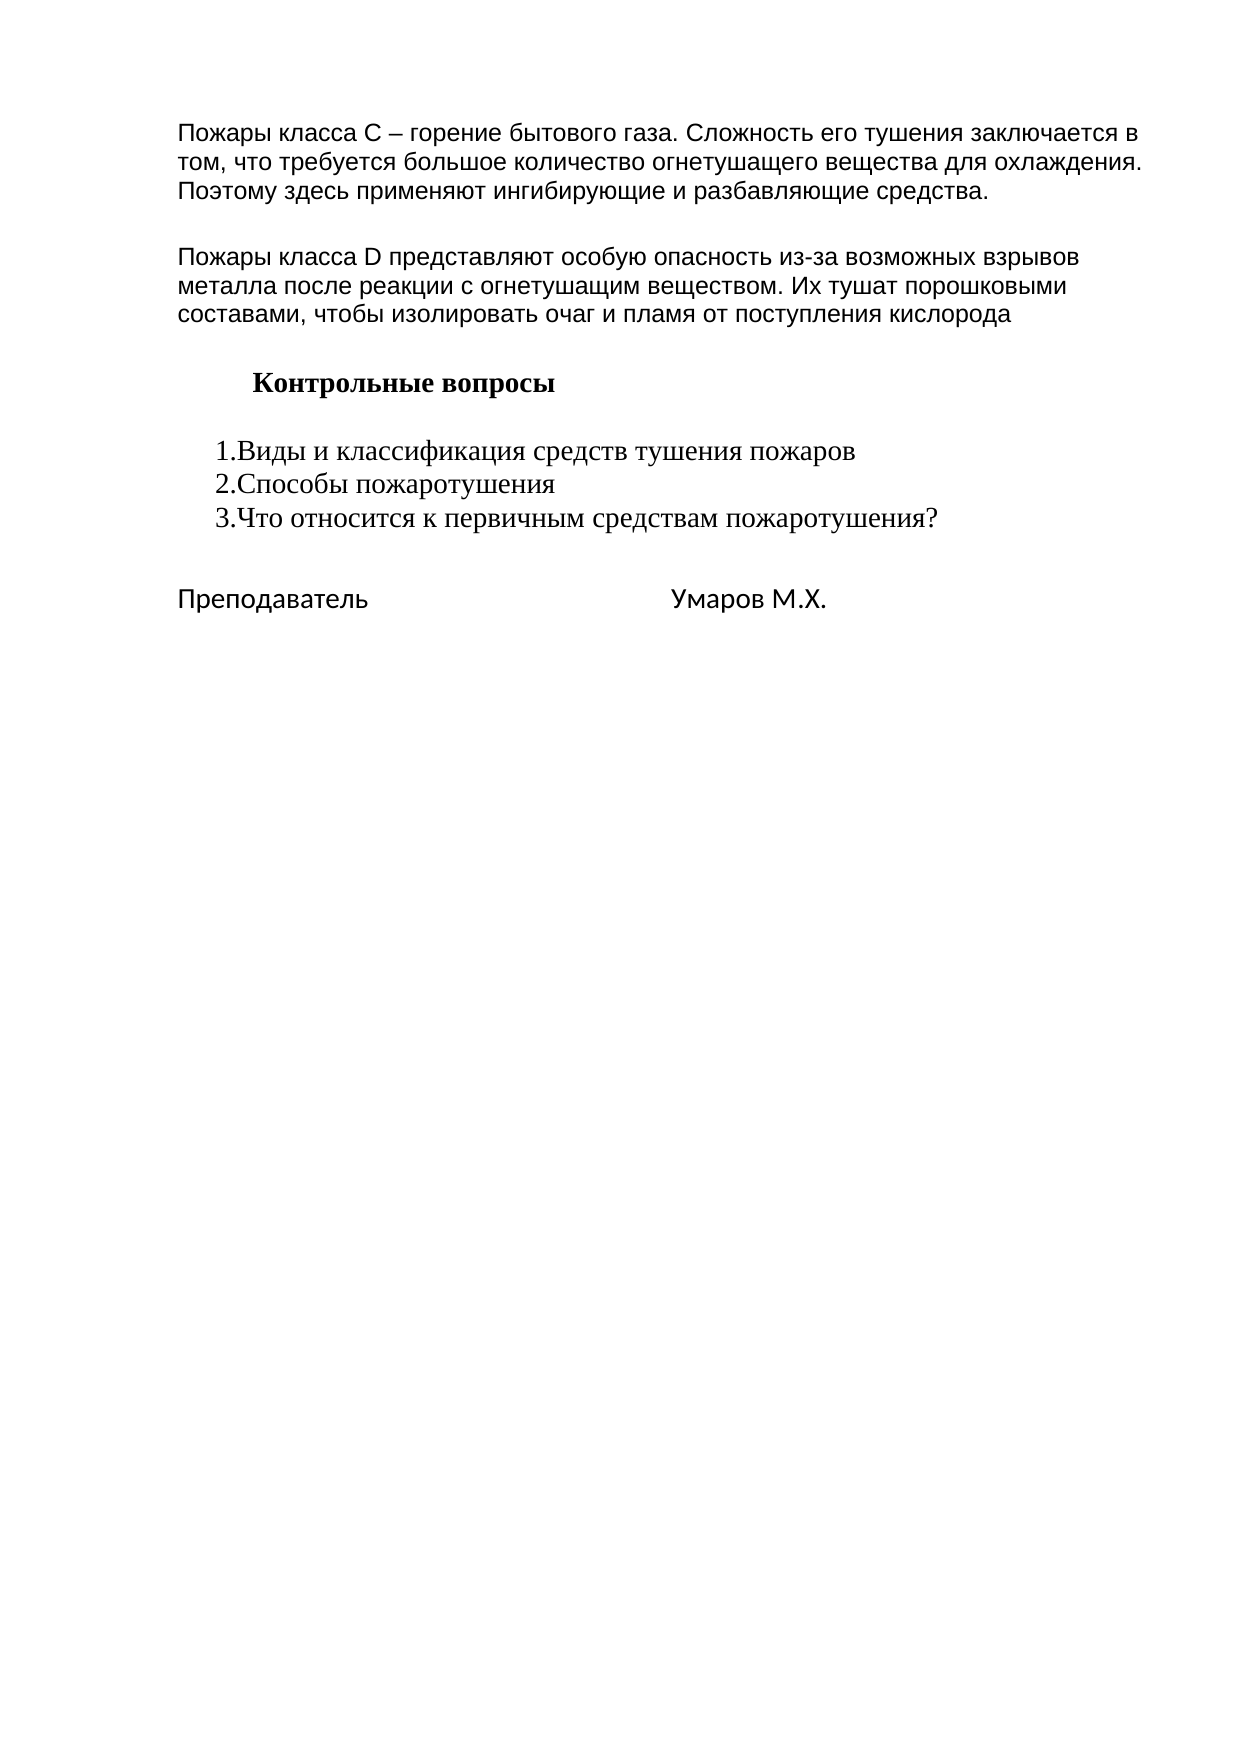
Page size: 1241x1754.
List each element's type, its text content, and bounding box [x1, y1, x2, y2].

text 1.Виды и классификация средств тушения пожаров [215, 433, 1152, 466]
text 2.Способы пожаротушения [215, 466, 1152, 500]
text 3.Что относится к первичным средствам пожаротушения? [215, 500, 1152, 533]
text Преподаватель Умаров М.Х. [177, 580, 1152, 616]
text Пожары класса С – горение бытового газа. Сложность его тушения заключается в том, что требуется большое количество огнетушащего вещества для охлаждения. Поэтому здесь применяют ингибирующие и разбавляющие средства. [177, 118, 1152, 204]
text Пожары класса D представляют особую опасность из-за возможных взрывов металла после реакции с огнетушащим веществом. Их тушат порошковыми составами, чтобы изолировать очаг и пламя от поступления кислорода [177, 242, 1152, 328]
list Контрольные вопросы [252, 366, 1152, 399]
